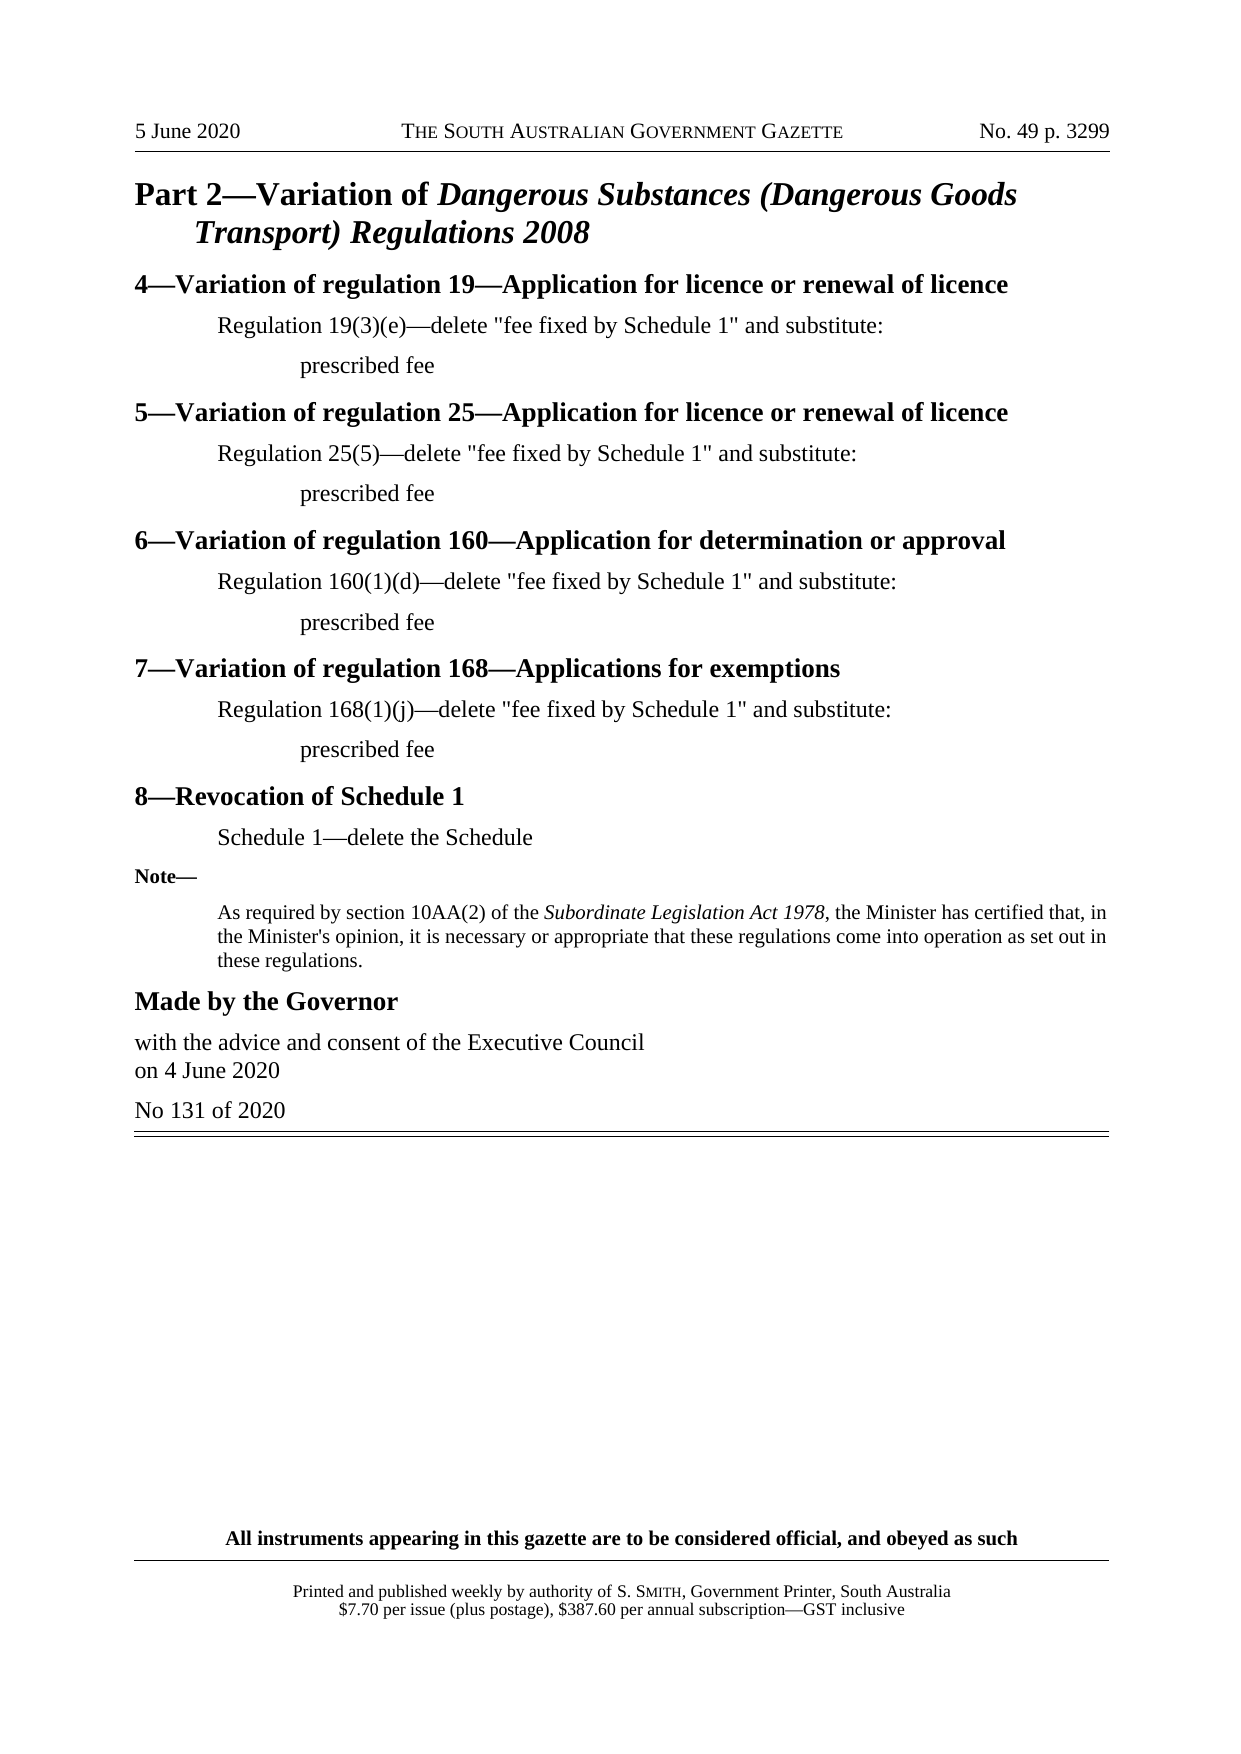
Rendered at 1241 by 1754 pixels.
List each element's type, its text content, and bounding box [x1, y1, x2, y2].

text 4—Variation of regulation 19—Application for licence or renewal of licence [134, 268, 1109, 299]
text $7.70 per issue (plus postage), $387.60 per annual subscription—GST inclusive [134, 1601, 1109, 1619]
text 5—Variation of regulation 25—Application for licence or renewal of licence [134, 396, 1109, 427]
text Regulation 19(3)(e)—delete "fee fixed by Schedule 1" and substitute: [217, 311, 1109, 339]
text Note— [134, 863, 1109, 888]
text 8—Revocation of Schedule 1 [134, 780, 1109, 811]
text Regulation 25(5)—delete "fee fixed by Schedule 1" and substitute: [217, 439, 1109, 467]
text Regulation 160(1)(d)—delete "fee fixed by Schedule 1" and substitute: [217, 567, 1109, 595]
text No 131 of 2020 [134, 1096, 1109, 1124]
text with the advice and consent of the Executive Council [134, 1028, 1109, 1056]
text 7—Variation of regulation 168—Applications for exemptions [134, 652, 1109, 683]
text prescribed fee [300, 736, 1109, 763]
text 6—Variation of regulation 160—Application for determination or approval [134, 524, 1109, 555]
text prescribed fee [300, 351, 1109, 379]
text As required by section 10AA(2) of the Subordinate Legislation Act 1978, the Minister has certified that, in the Minister's opinion, it is necessary or appropriate that these regulations come into operation as set out in these regulations. [217, 900, 1109, 972]
text prescribed fee [300, 479, 1109, 507]
text Printed and published weekly by authority of S. Smith, Government Printer, South Australia [134, 1583, 1109, 1601]
text All instruments appearing in this gazette are to be considered official, and obeyed as such [134, 1527, 1109, 1550]
text Part 2—Variation of Dangerous Substances (Dangerous Goods Transport) Regulations 2008 [134, 174, 1109, 251]
text Schedule 1—delete the Schedule [217, 823, 1109, 851]
text on 4 June 2020 [134, 1056, 1109, 1084]
text Regulation 168(1)(j)—delete "fee fixed by Schedule 1" and substitute: [217, 695, 1109, 723]
text prescribed fee [300, 607, 1109, 635]
text Made by the Governor [134, 985, 1109, 1016]
